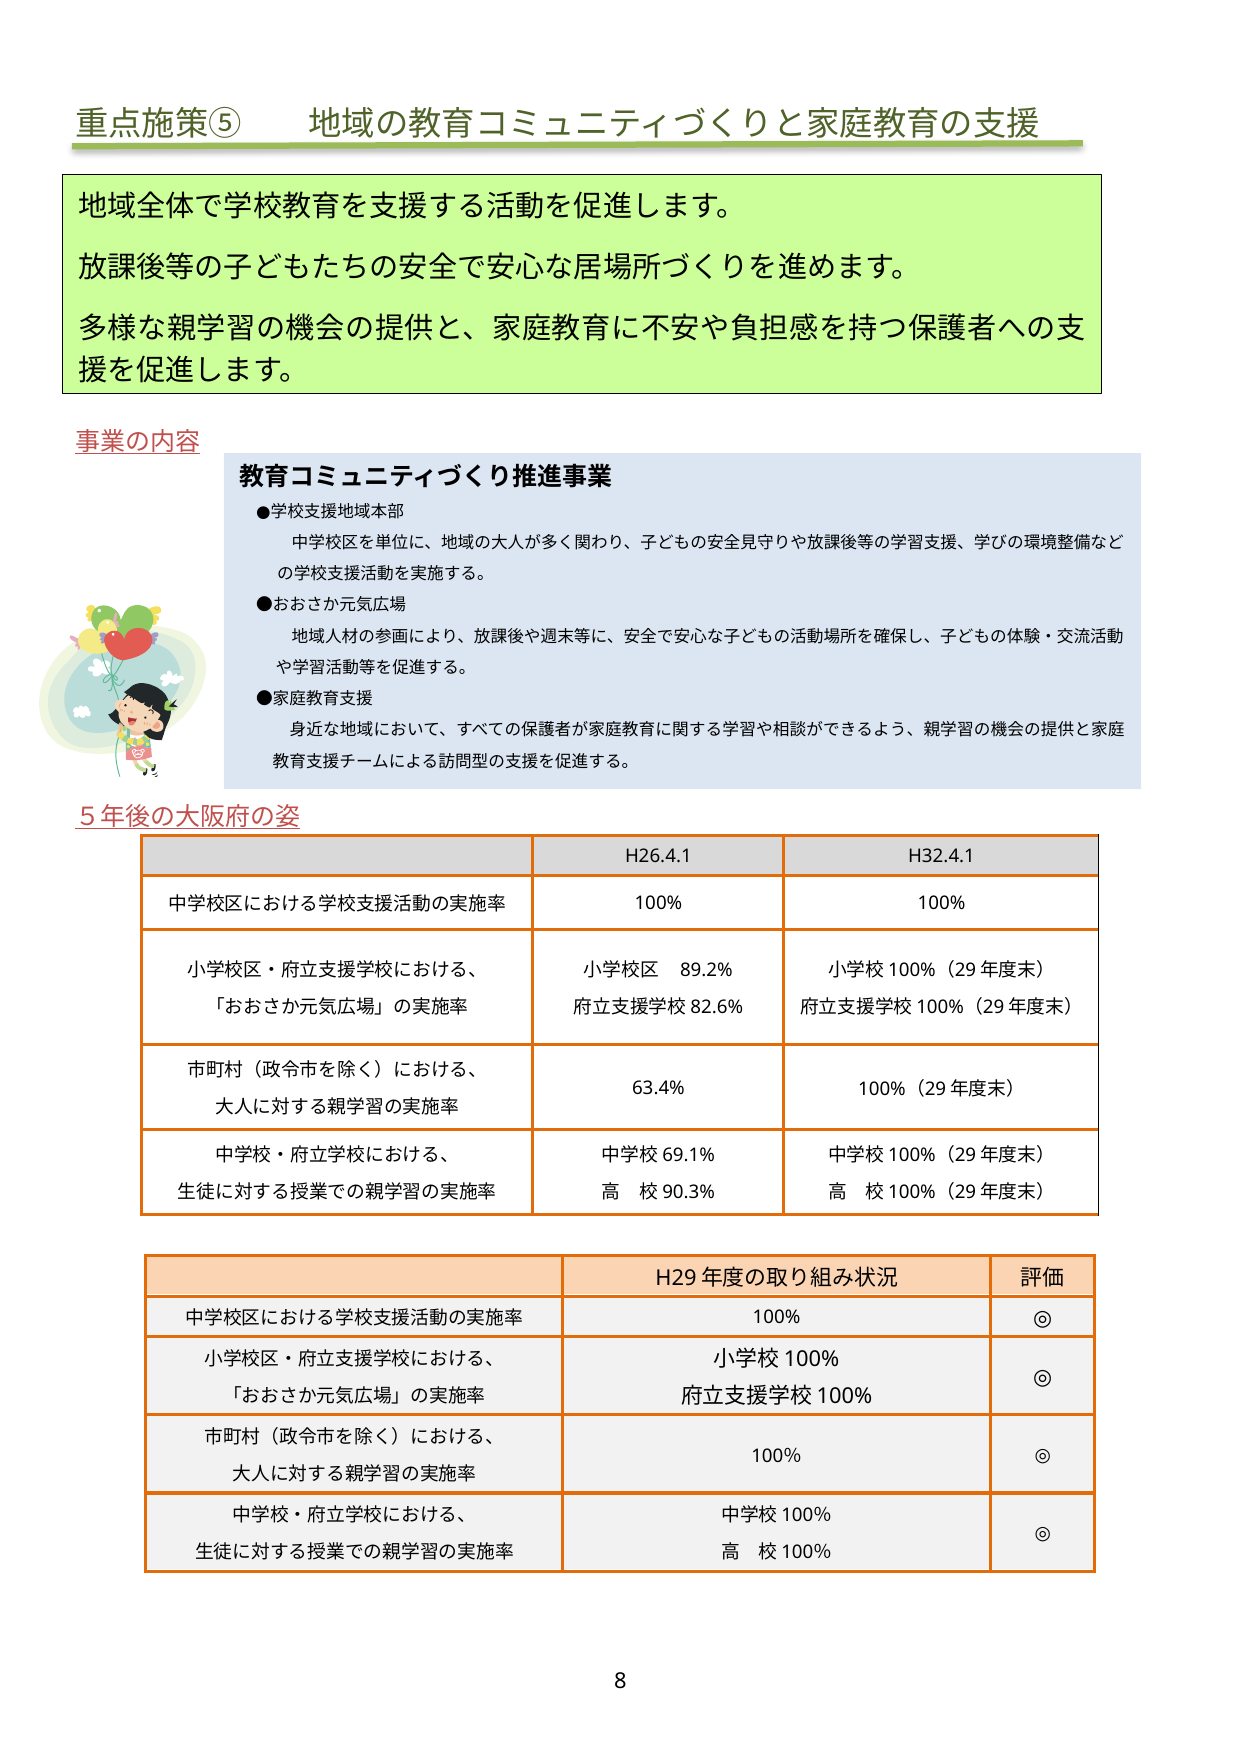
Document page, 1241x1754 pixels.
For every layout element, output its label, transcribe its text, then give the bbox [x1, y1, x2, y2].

table_header [143, 837, 531, 874]
table_cell 100％ [564, 1416, 989, 1491]
table_cell 市町村（政令市を除く）における、 大人に対する親学習の実施率 [143, 1046, 531, 1127]
table_cell 中学校100％ 高 校100％ [564, 1495, 989, 1569]
table_cell 小学校区 89.2% 府立支援学校 82.6% [534, 931, 782, 1043]
table_header H29年度の取り組み状況 [564, 1257, 989, 1294]
table_cell 中学校区における学校支援活動の実施率 [143, 877, 531, 928]
table_cell 中学校・府立学校における、 生徒に対する授業での親学習の実施率 [143, 1131, 531, 1213]
table_cell 市町村（政令市を除く）における、 大人に対する親学習の実施率 [147, 1416, 561, 1491]
table_cell 小学校100%（29年度末） 府立支援学校100%（29年度末） [785, 931, 1098, 1043]
text 事業の内容 [75, 421, 1165, 458]
table_cell ◎ [992, 1298, 1093, 1335]
table_cell 中学校100%（29年度末） 高 校100%（29年度末） [785, 1131, 1098, 1213]
table_cell ◎ [992, 1495, 1093, 1569]
table_header H32.4.1 [785, 837, 1098, 874]
table_header H26.4.1 [534, 837, 782, 874]
table_header 評価 [992, 1257, 1093, 1294]
table_cell 中学校 69.1% 高 校 90.3% [534, 1131, 782, 1213]
table_cell 100%（29年度末） [785, 1046, 1098, 1127]
table_cell 小学校100% 府立支援学校100% [564, 1338, 989, 1413]
table_cell ◎ [992, 1338, 1093, 1413]
table_cell 100% [534, 877, 782, 928]
table_cell 中学校・府立学校における、 生徒に対する授業での親学習の実施率 [147, 1495, 561, 1569]
table_cell 100% [564, 1298, 989, 1335]
table_cell 63.4% [534, 1046, 782, 1127]
text ５年後の大阪府の姿 [75, 796, 1165, 833]
table_header [147, 1257, 561, 1294]
table_cell 中学校区における学校支援活動の実施率 [147, 1298, 561, 1335]
table_cell 100% [785, 877, 1098, 928]
table_cell ◎ [992, 1416, 1093, 1491]
table_cell 小学校区・府立支援学校における、 「おおさか元気広場」の実施率 [143, 931, 531, 1043]
text 重点施策⑤ 地域の教育コミュニティづくりと家庭教育の支援 [75, 83, 1165, 158]
table_cell 小学校区・府立支援学校における、 「おおさか元気広場」の実施率 [147, 1338, 561, 1413]
